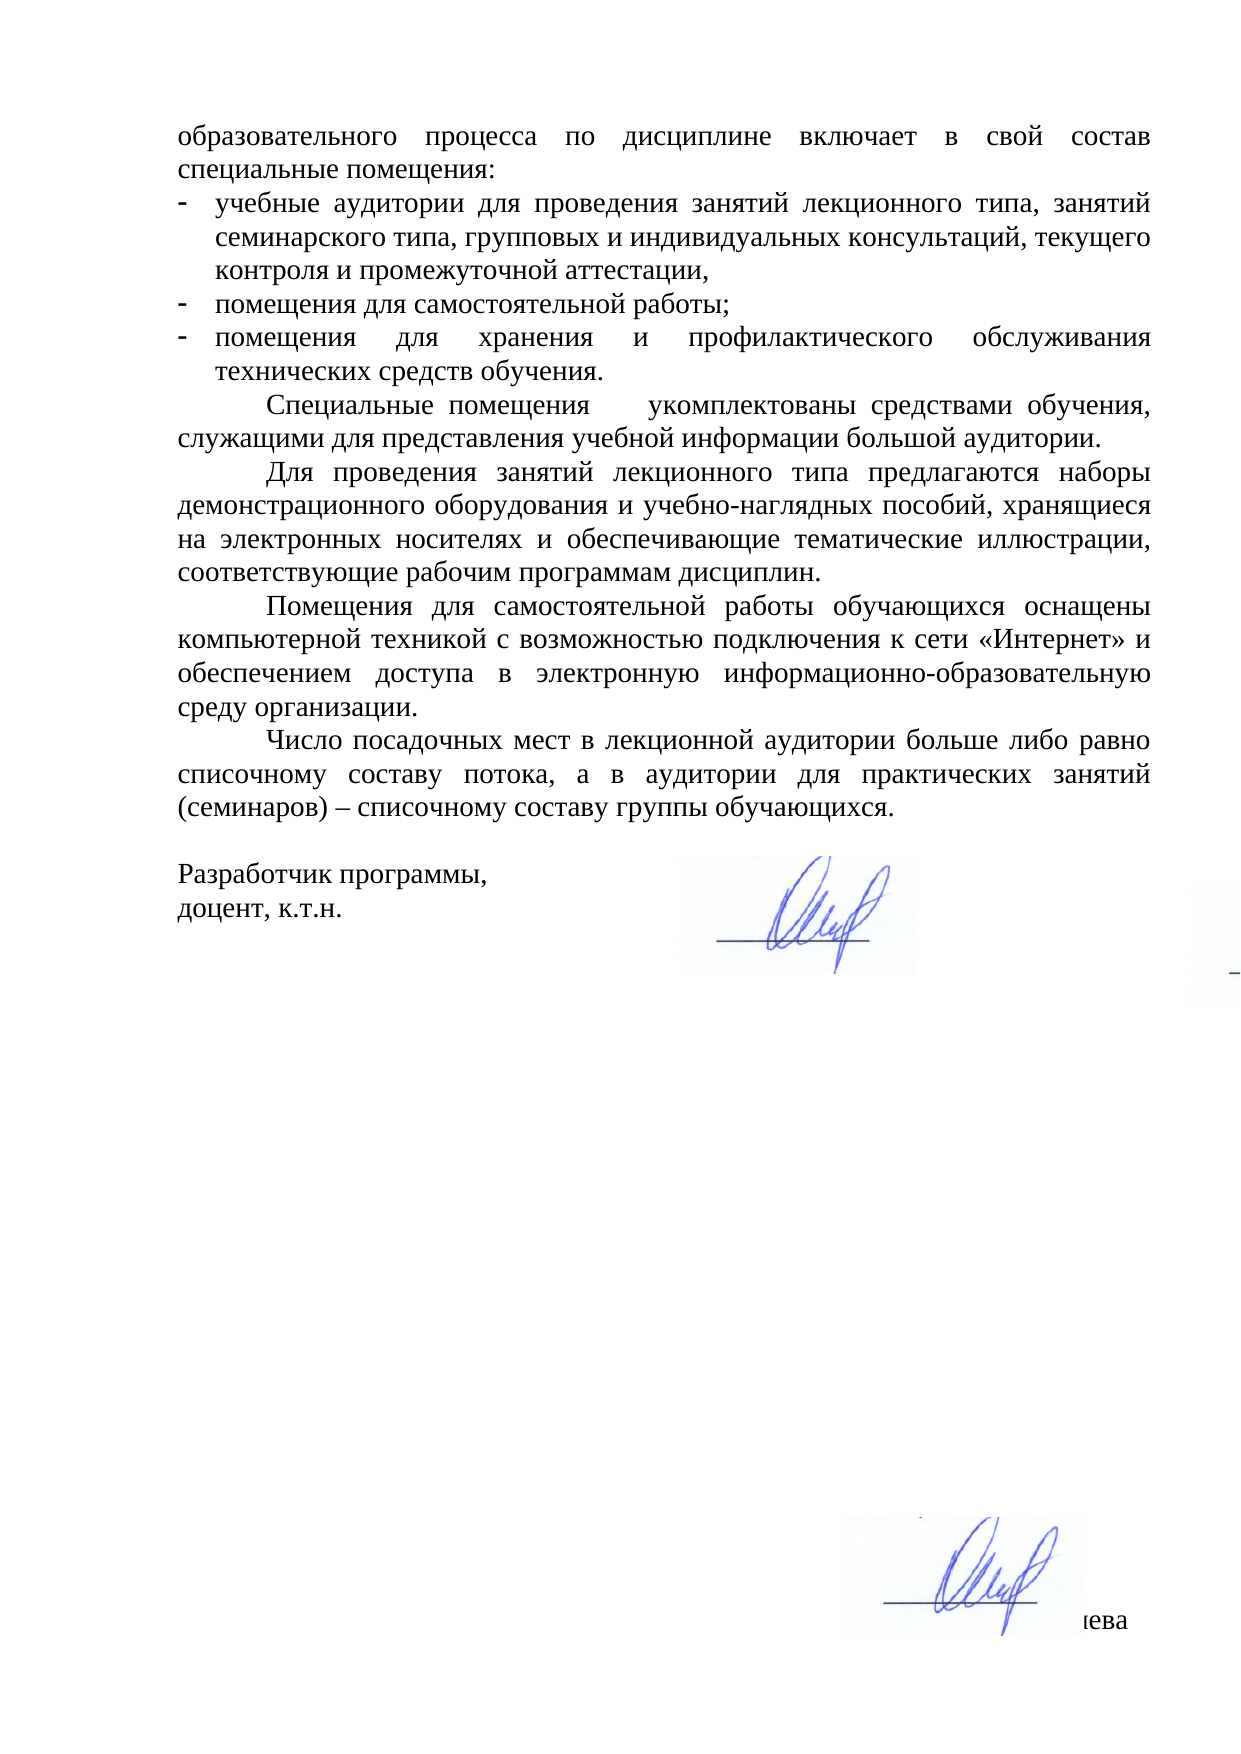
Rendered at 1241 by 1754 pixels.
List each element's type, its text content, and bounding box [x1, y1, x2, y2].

list помещения для самостоятельной работы; [177, 286, 1152, 319]
list помещения для хранения и профилактического обслуживания технических средств обучения. [177, 319, 1152, 387]
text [177, 118, 1152, 185]
list учебные аудитории для проведения занятий лекционного типа, занятий семинарского типа, групповых и индивидуальных консультаций, текущего контроля и промежуточной аттестации, [177, 185, 1152, 286]
table_header [665, 856, 930, 1636]
picture [1191, 887, 1241, 1006]
table_header Разработчик программы, доцент, к.т.н. [166, 856, 664, 1636]
picture [845, 1517, 1085, 1636]
text Специальные помещения укомплектованы средствами обучения, служащими для представления учебной информации большой аудитории. [177, 387, 1152, 454]
picture [678, 856, 917, 974]
table_header О.А. Гуляева [930, 856, 1163, 1636]
text Помещения для самостоятельной работы обучающихся оснащены компьютерной техникой с возможностью подключения к сети «Интернет» и обеспечением доступа в электронную информационно-образовательную среду организации. [177, 588, 1152, 722]
text Число посадочных мест в лекционной аудитории больше либо равно списочному составу потока, а в аудитории для практических занятий (семинаров) – списочному составу группы обучающихся. [177, 722, 1152, 823]
text Для проведения занятий лекционного типа предлагаются наборы демонстрационного оборудования и учебно-наглядных пособий, хранящиеся на электронных носителях и обеспечивающие тематические иллюстрации, соответствующие рабочим программам дисциплин. [177, 454, 1152, 588]
